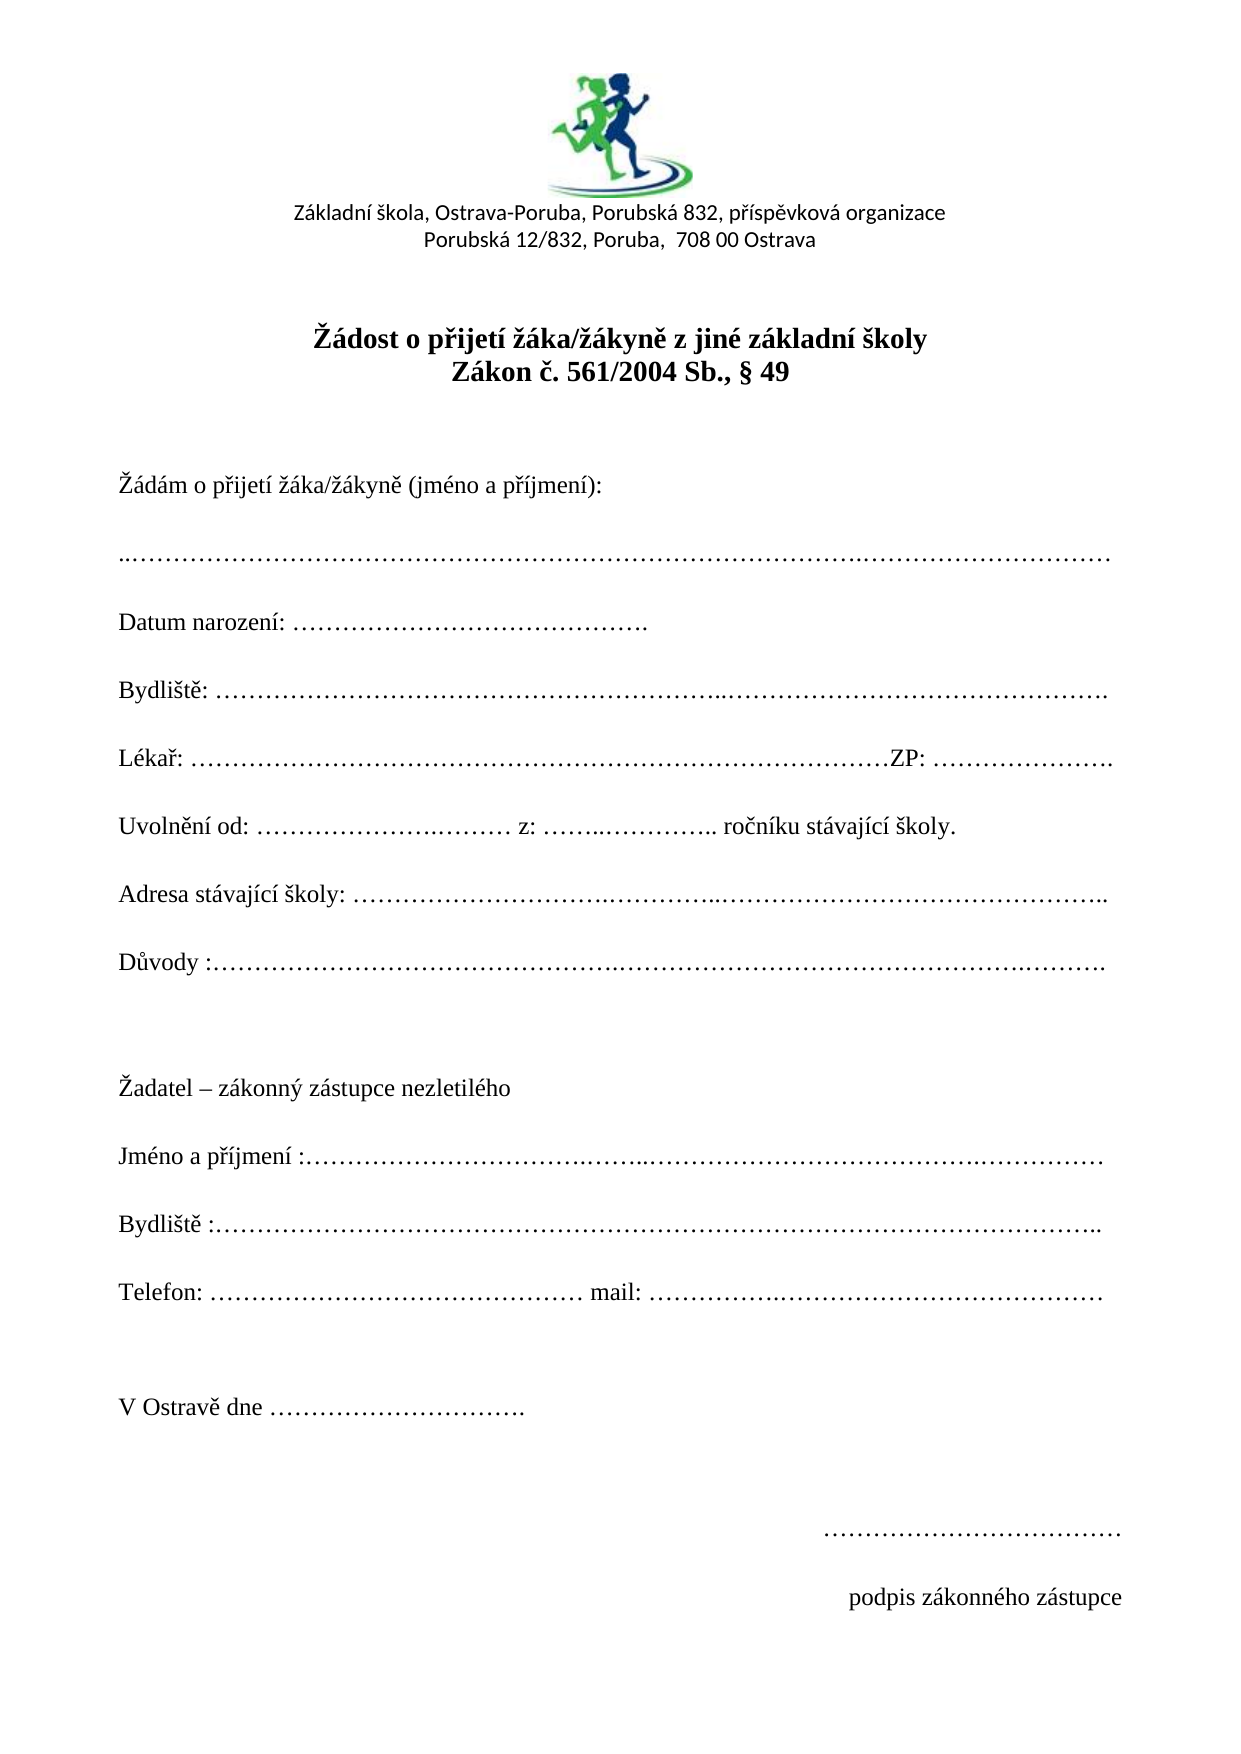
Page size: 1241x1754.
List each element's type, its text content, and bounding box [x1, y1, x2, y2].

text podpis zákonného zástupce [118, 1582, 1122, 1610]
text Důvody :………………………………………….………………………………………….………. [118, 947, 1122, 976]
text Žadatel – zákonný zástupce nezletilého [118, 1073, 1122, 1101]
text Adresa stávající školy: ………………………….…………..……………………………………….. [118, 879, 1122, 908]
text Žádost o přijetí žáka/žákyně z jiné základní školy [118, 321, 1122, 354]
text Bydliště: ……………………………………………………..………………………………………. [118, 675, 1122, 703]
text ……………………………… [118, 1513, 1122, 1542]
text Jméno a příjmení :…………………………….……..………………………………….…………… [118, 1141, 1122, 1169]
text ..…………………………………………………………………………….………………………… [118, 538, 1122, 567]
text Žádám o přijetí žáka/žákyně (jméno a příjmení): [118, 470, 1122, 499]
text V Ostravě dne …………………………. [118, 1392, 1122, 1420]
text Bydliště :…………………………………………………………………………………………….. [118, 1209, 1122, 1238]
text Uvolnění od: ………………….……… z: ……..………….. ročníku stávající školy. [118, 811, 1122, 840]
text Lékař: …………………………………………………………………………ZP: …………………. [118, 743, 1122, 772]
text Telefon: ……………………………………… mail: …………….………………………………… [118, 1277, 1122, 1306]
picture [547, 73, 693, 198]
text Zákon č. 561/2004 Sb., § 49 [118, 354, 1122, 388]
text Datum narození: ……………………………………. [118, 607, 1122, 635]
